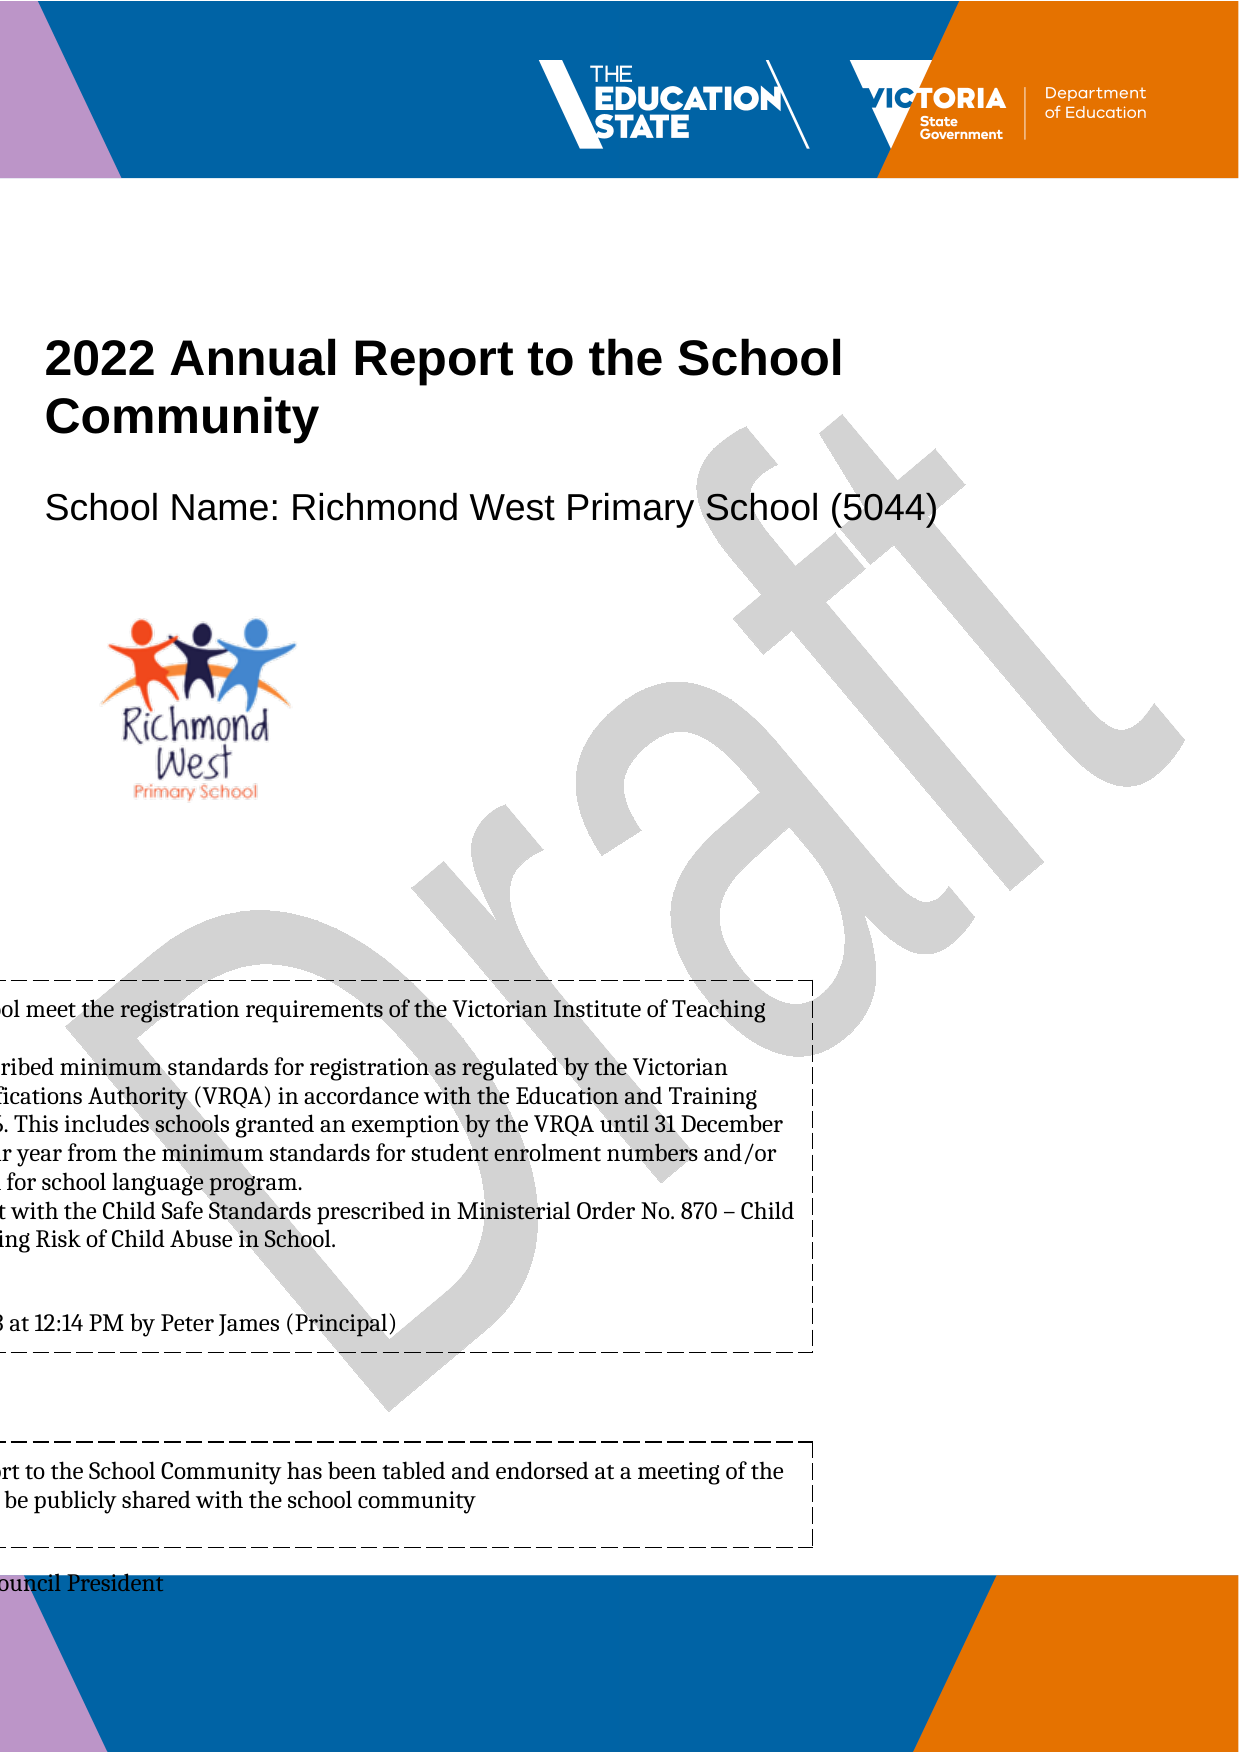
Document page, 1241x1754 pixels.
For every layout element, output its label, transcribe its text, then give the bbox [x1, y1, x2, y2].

text 2022 Annual Report to the School Community [44, 328, 1078, 443]
picture [0, 1, 1239, 1752]
table_header [33, 596, 364, 1547]
text School Name: Richmond West Primary School (5044) [44, 485, 1078, 528]
table_header [364, 596, 1013, 1547]
